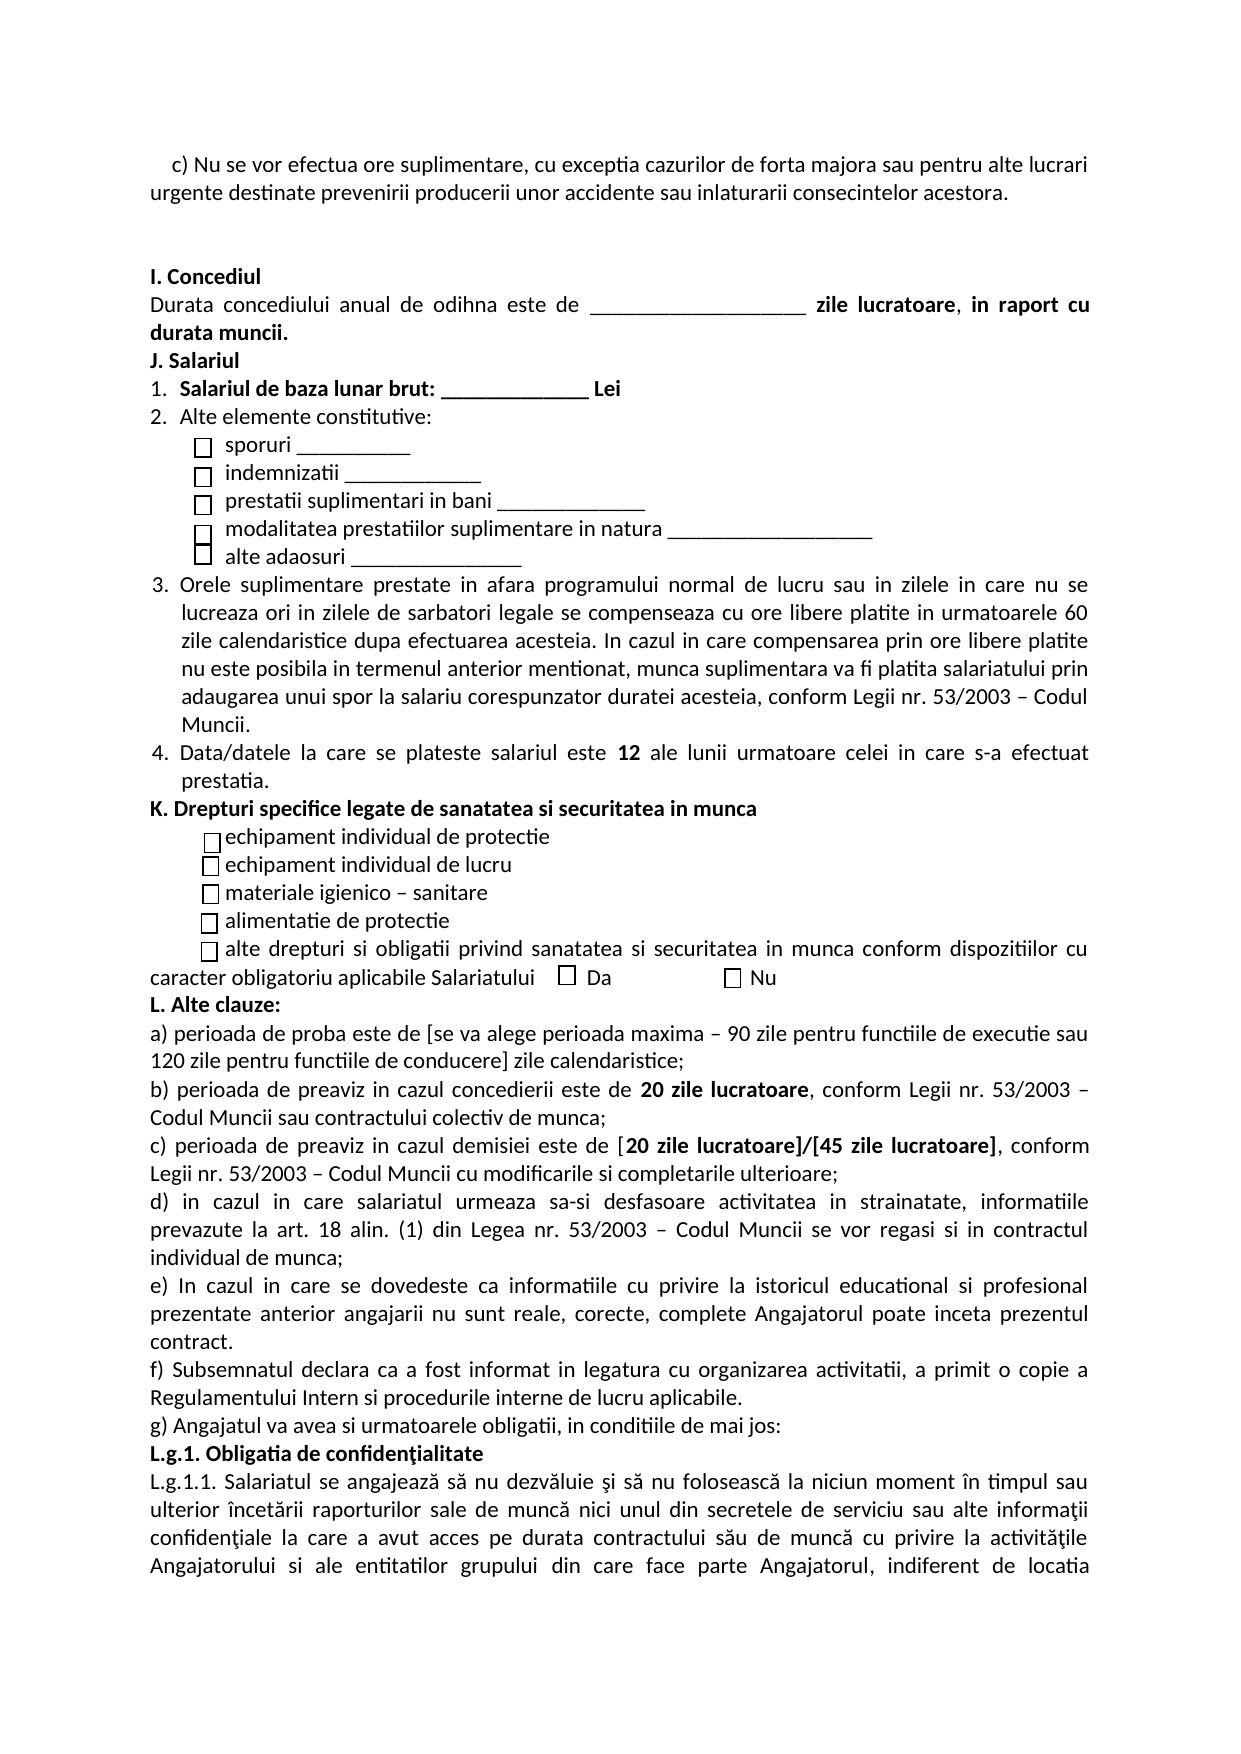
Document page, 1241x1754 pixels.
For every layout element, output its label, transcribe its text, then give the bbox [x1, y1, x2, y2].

text c) perioada de preaviz in cazul demisiei este de [20 zile lucratoare]/[45 zile lucratoare], conform Legii nr. 53/2003 – Codul Muncii cu modificarile si completarile ulterioare; [150, 1131, 1090, 1187]
list Alte elemente constitutive: [150, 402, 1090, 430]
text prestatii suplimentari in bani _____________ [179, 486, 1090, 514]
text alimentatie de protectie [150, 907, 1090, 934]
text materiale igienico – sanitare [150, 878, 1090, 907]
list Salariul de baza lunar brut: _____________ Lei [150, 374, 1090, 402]
text b) perioada de preaviz in cazul concedierii este de 20 zile lucratoare, conform Legii nr. 53/2003 – Codul Muncii sau contractului colectiv de munca; [150, 1075, 1090, 1131]
text modalitatea prestatiilor suplimentare in natura __________________ [179, 514, 1090, 542]
text alte drepturi si obligatii privind sanatatea si securitatea in munca conform dispozitiilor cu caracter obligatoriu aplicabile Salariatului Da Nu [150, 934, 1090, 991]
text c) Nu se vor efectua ore suplimentare, cu exceptia cazurilor de forta majora sau pentru alte lucrari urgente destinate prevenirii producerii unor accidente sau inlaturarii consecintelor acestora. [150, 150, 1090, 206]
text Durata concediului anual de odihna este de ___________________ zile lucratoare, in raport cu durata muncii. [150, 290, 1090, 346]
text f) Subsemnatul declara ca a fost informat in legatura cu organizarea activitatii, a primit o copie a Regulamentului Intern si procedurile interne de lucru aplicabile. [150, 1355, 1090, 1411]
text g) Angajatul va avea si urmatoarele obligatii, in conditiile de mai jos: [150, 1411, 1090, 1439]
text d) in cazul in care salariatul urmeaza sa-si desfasoare activitatea in strainatate, informatiile prevazute la art. 18 alin. (1) din Legea nr. 53/2003 – Codul Muncii se vor regasi si in contractul individual de munca; [150, 1187, 1090, 1271]
text e) In cazul in care se dovedeste ca informatiile cu privire la istoricul educational si profesional prezentate anterior angajarii nu sunt reale, corecte, complete Angajatorul poate inceta prezentul contract. [150, 1271, 1090, 1355]
text a) perioada de proba este de [se va alege perioada maxima – 90 zile pentru functiile de executie sau 120 zile pentru functiile de conducere] zile calendaristice; [150, 1019, 1090, 1075]
text alte adaosuri _______________ [179, 542, 1090, 570]
text I. Concediul [150, 262, 1090, 290]
text echipament individual de protectie [150, 822, 1090, 851]
text sporuri __________ [179, 430, 1090, 458]
text L. Alte clauze: [150, 991, 1090, 1019]
list Orele suplimentare prestate in afara programului normal de lucru sau in zilele in care nu se lucreaza ori in zilele de sarbatori legale se compenseaza cu ore libere platite in urmatoarele 60 zile calendaristice dupa efectuarea acesteia. In cazul in care compensarea prin ore libere platite nu este posibila in termenul anterior mentionat, munca suplimentara va fi platita salariatului prin adaugarea unui spor la salariu corespunzator duratei acesteia, conform Legii nr. 53/2003 – Codul Muncii. [152, 570, 1090, 738]
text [150, 1467, 1090, 1579]
text K. Drepturi specifice legate de sanatatea si securitatea in munca [150, 794, 1090, 822]
list Data/datele la care se plateste salariul este 12 ale lunii urmatoare celei in care s-a efectuat prestatia. [152, 738, 1090, 794]
text indemnizatii ____________ [179, 458, 1090, 486]
text echipament individual de lucru [150, 851, 1090, 878]
text J. Salariul [150, 346, 1090, 374]
text L.g.1. Obligatia de confidenţialitate [150, 1439, 1090, 1467]
